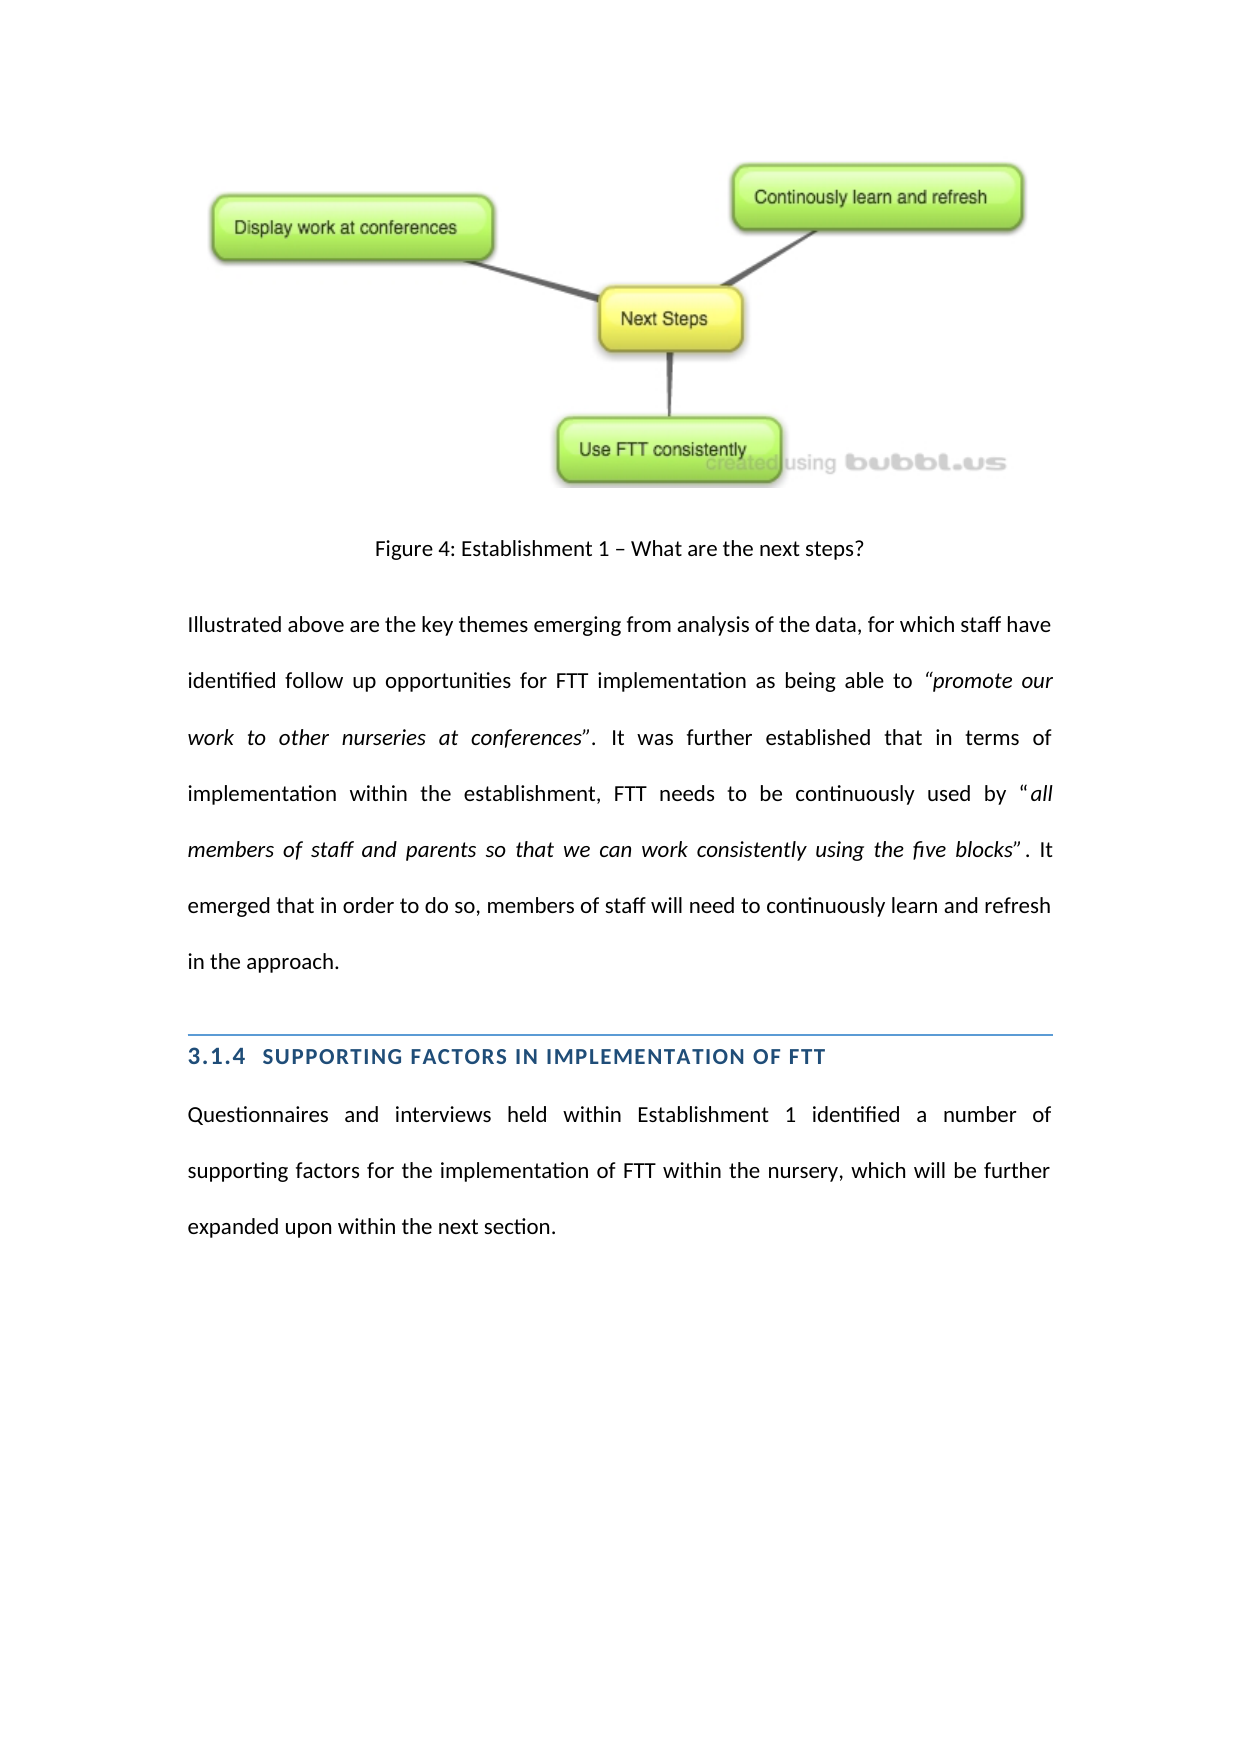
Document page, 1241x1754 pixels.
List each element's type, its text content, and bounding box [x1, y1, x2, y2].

text Questionnaires and interviews held within Establishment 1 identified a number of supporting factors for the implementation of FTT within the nursery, which will be further expanded upon within the next section. [187, 1100, 1053, 1240]
subtitle 3.1.4 Supporting factors in implementation of ftt [187, 1035, 1053, 1070]
picture [206, 150, 1034, 488]
text Figure 4: Establishment 1 – What are the next steps? [187, 534, 1053, 562]
text Illustrated above are the key themes emerging from analysis of the data, for which staff have identified follow up opportunities for FTT implementation as being able to “promote our work to other nurseries at conferences”. It was further established that in terms of implementation within the establishment, FTT needs to be continuously used by “all members of staff and parents so that we can work consistently using the five blocks”. It emerged that in order to do so, members of staff will need to continuously learn and refresh in the approach. [187, 611, 1053, 975]
